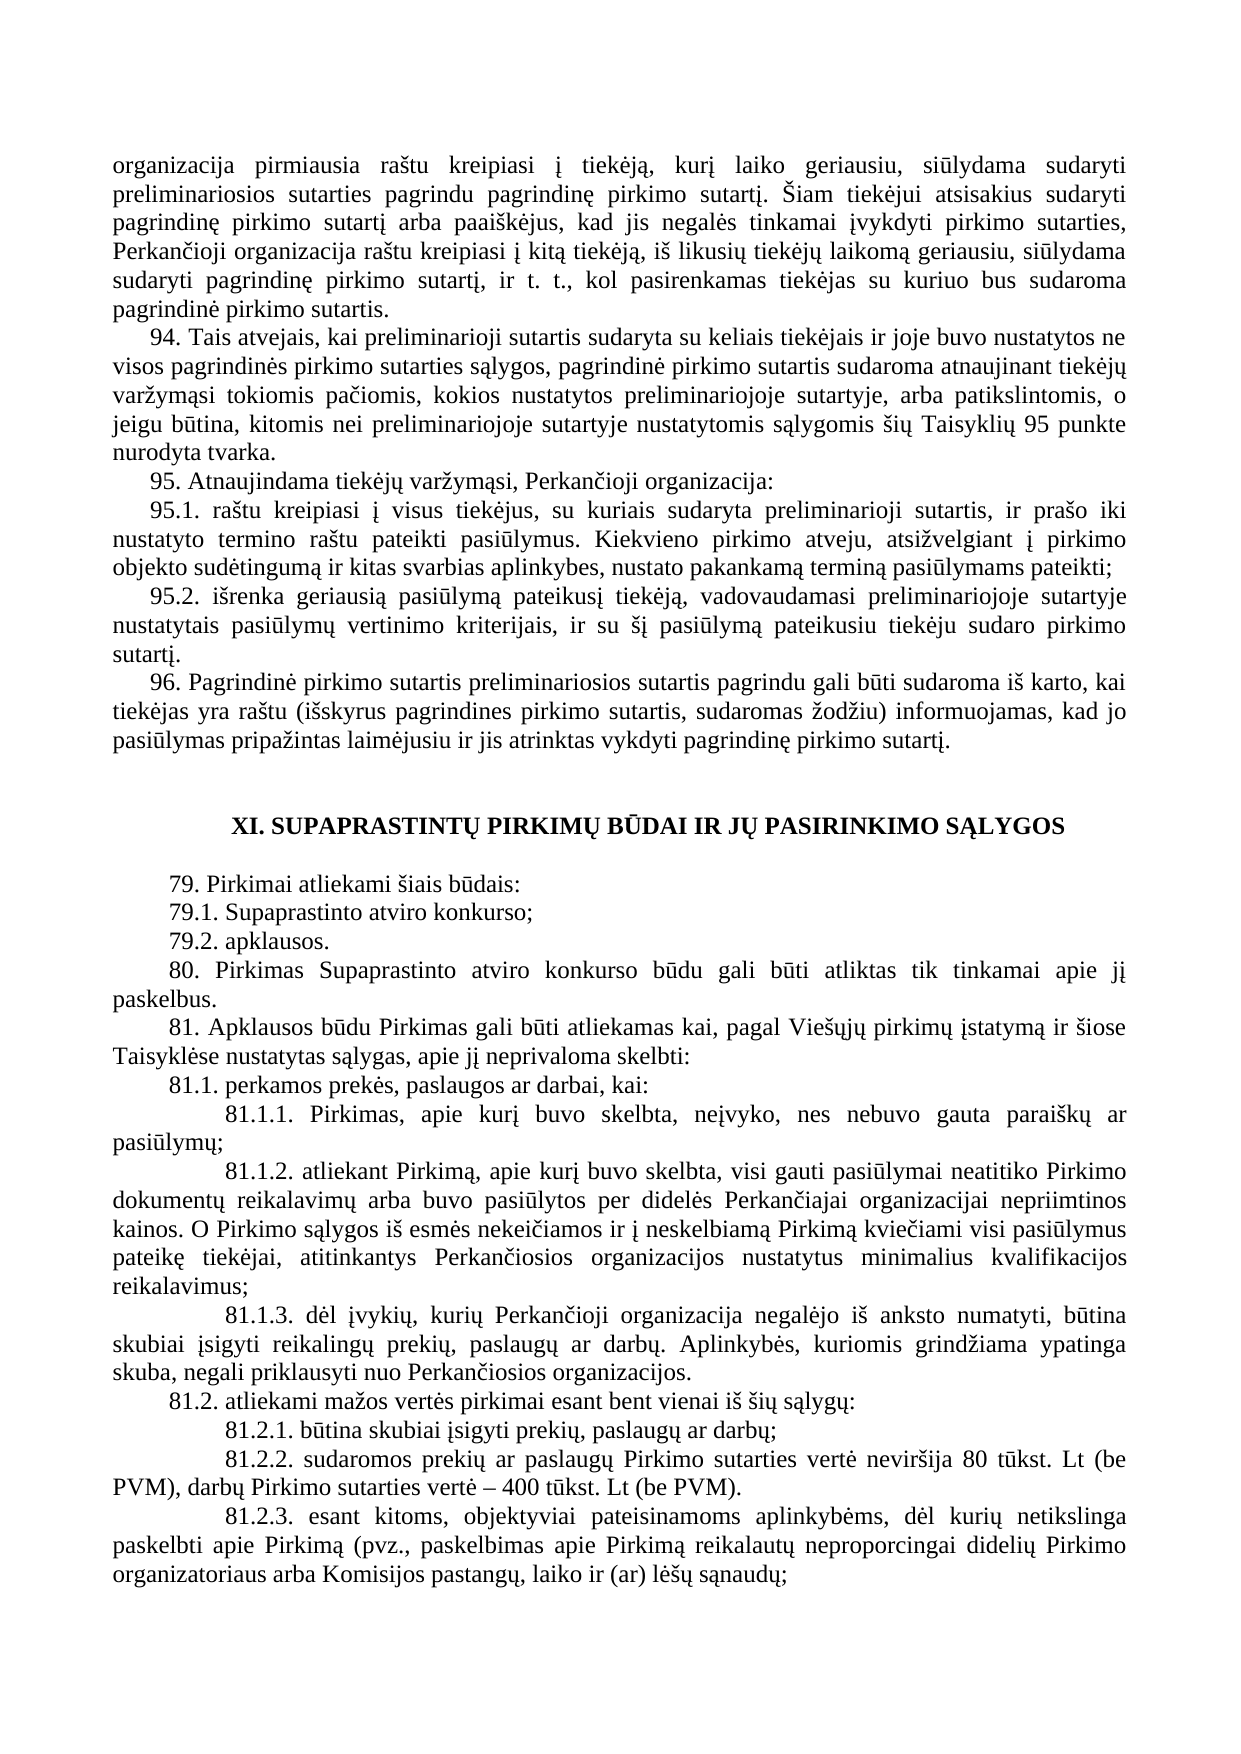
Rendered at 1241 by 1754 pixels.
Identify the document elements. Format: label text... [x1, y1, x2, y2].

subtitle 81.2.3. esant kitoms, objektyviai pateisinamoms aplinkybėms, dėl kurių netikslinga paskelbti apie Pirkimą (pvz., paskelbimas apie Pirkimą reikalautų neproporcingai didelių Pirkimo organizatoriaus arba Komisijos pastangų, laiko ir (ar) lėšų sąnaudų; [112, 1501, 1128, 1587]
subtitle 81.1.2. atliekant Pirkimą, apie kurį buvo skelbta, visi gauti pasiūlymai neatitiko Pirkimo dokumentų reikalavimų arba buvo pasiūlytos per didelės Perkančiajai organizacijai nepriimtinos kainos. O Pirkimo sąlygos iš esmės nekeičiamos ir į neskelbiamą Pirkimą kviečiami visi pasiūlymus pateikę tiekėjai, atitinkantys Perkančiosios organizacijos nustatytus minimalius kvalifikacijos reikalavimus; [112, 1156, 1128, 1300]
text 95.2. išrenka geriausią pasiūlymą pateikusį tiekėją, vadovaudamasi preliminariojoje sutartyje nustatytais pasiūlymų vertinimo kriterijais, ir su šį pasiūlymą pateikusiu tiekėju sudaro pirkimo sutartį. [112, 581, 1128, 667]
subtitle 81.2.2. sudaromos prekių ar paslaugų Pirkimo sutarties vertė neviršija 80 tūkst. Lt (be PVM), darbų Pirkimo sutarties vertė – 400 tūkst. Lt (be PVM). [112, 1444, 1128, 1501]
subtitle 81.2. atliekami mažos vertės pirkimai esant bent vienai iš šių sąlygų: [112, 1386, 1128, 1415]
subtitle 79. Pirkimai atliekami šiais būdais: [112, 869, 1128, 897]
subtitle 81. Apklausos būdu Pirkimas gali būti atliekamas kai, pagal Viešųjų pirkimų įstatymą ir šiose Taisyklėse nustatytas sąlygas, apie jį neprivaloma skelbti: [112, 1012, 1128, 1070]
subtitle 81.2.1. būtina skubiai įsigyti prekių, paslaugų ar darbų; [112, 1415, 1128, 1444]
subtitle XI. SUPAPRASTINTŲ PIRKIMŲ BŪDAI IR JŲ PASIRINKIMO SĄLYGOS [112, 811, 1128, 840]
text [112, 150, 1128, 322]
subtitle 80. Pirkimas Supaprastinto atviro konkurso būdu gali būti atliktas tik tinkamai apie jį paskelbus. [112, 955, 1128, 1012]
subtitle 79.2. apklausos. [112, 926, 1128, 955]
text 95. Atnaujindama tiekėjų varžymąsi, Perkančioji organizacija: [112, 466, 1128, 495]
text 94. Tais atvejais, kai preliminarioji sutartis sudaryta su keliais tiekėjais ir joje buvo nustatytos ne visos pagrindinės pirkimo sutarties sąlygos, pagrindinė pirkimo sutartis sudaroma atnaujinant tiekėjų varžymąsi tokiomis pačiomis, kokios nustatytos preliminariojoje sutartyje, arba patikslintomis, o jeigu būtina, kitomis nei preliminariojoje sutartyje nustatytomis sąlygomis šių Taisyklių 95 punkte nurodyta tvarka. [112, 322, 1128, 466]
subtitle 81.1.1. Pirkimas, apie kurį buvo skelbta, neįvyko, nes nebuvo gauta paraiškų ar pasiūlymų; [112, 1099, 1128, 1156]
subtitle 81.1.3. dėl įvykių, kurių Perkančioji organizacija negalėjo iš anksto numatyti, būtina skubiai įsigyti reikalingų prekių, paslaugų ar darbų. Aplinkybės, kuriomis grindžiama ypatinga skuba, negali priklausyti nuo Perkančiosios organizacijos. [112, 1300, 1128, 1386]
subtitle 79.1. Supaprastinto atviro konkurso; [112, 897, 1128, 926]
text 96. Pagrindinė pirkimo sutartis preliminariosios sutartis pagrindu gali būti sudaroma iš karto, kai tiekėjas yra raštu (išskyrus pagrindines pirkimo sutartis, sudaromas žodžiu) informuojamas, kad jo pasiūlymas pripažintas laimėjusiu ir jis atrinktas vykdyti pagrindinę pirkimo sutartį. [112, 667, 1128, 754]
subtitle 81.1. perkamos prekės, paslaugos ar darbai, kai: [112, 1070, 1128, 1099]
text 95.1. raštu kreipiasi į visus tiekėjus, su kuriais sudaryta preliminarioji sutartis, ir prašo iki nustatyto termino raštu pateikti pasiūlymus. Kiekvieno pirkimo atveju, atsižvelgiant į pirkimo objekto sudėtingumą ir kitas svarbias aplinkybes, nustato pakankamą terminą pasiūlymams pateikti; [112, 495, 1128, 581]
